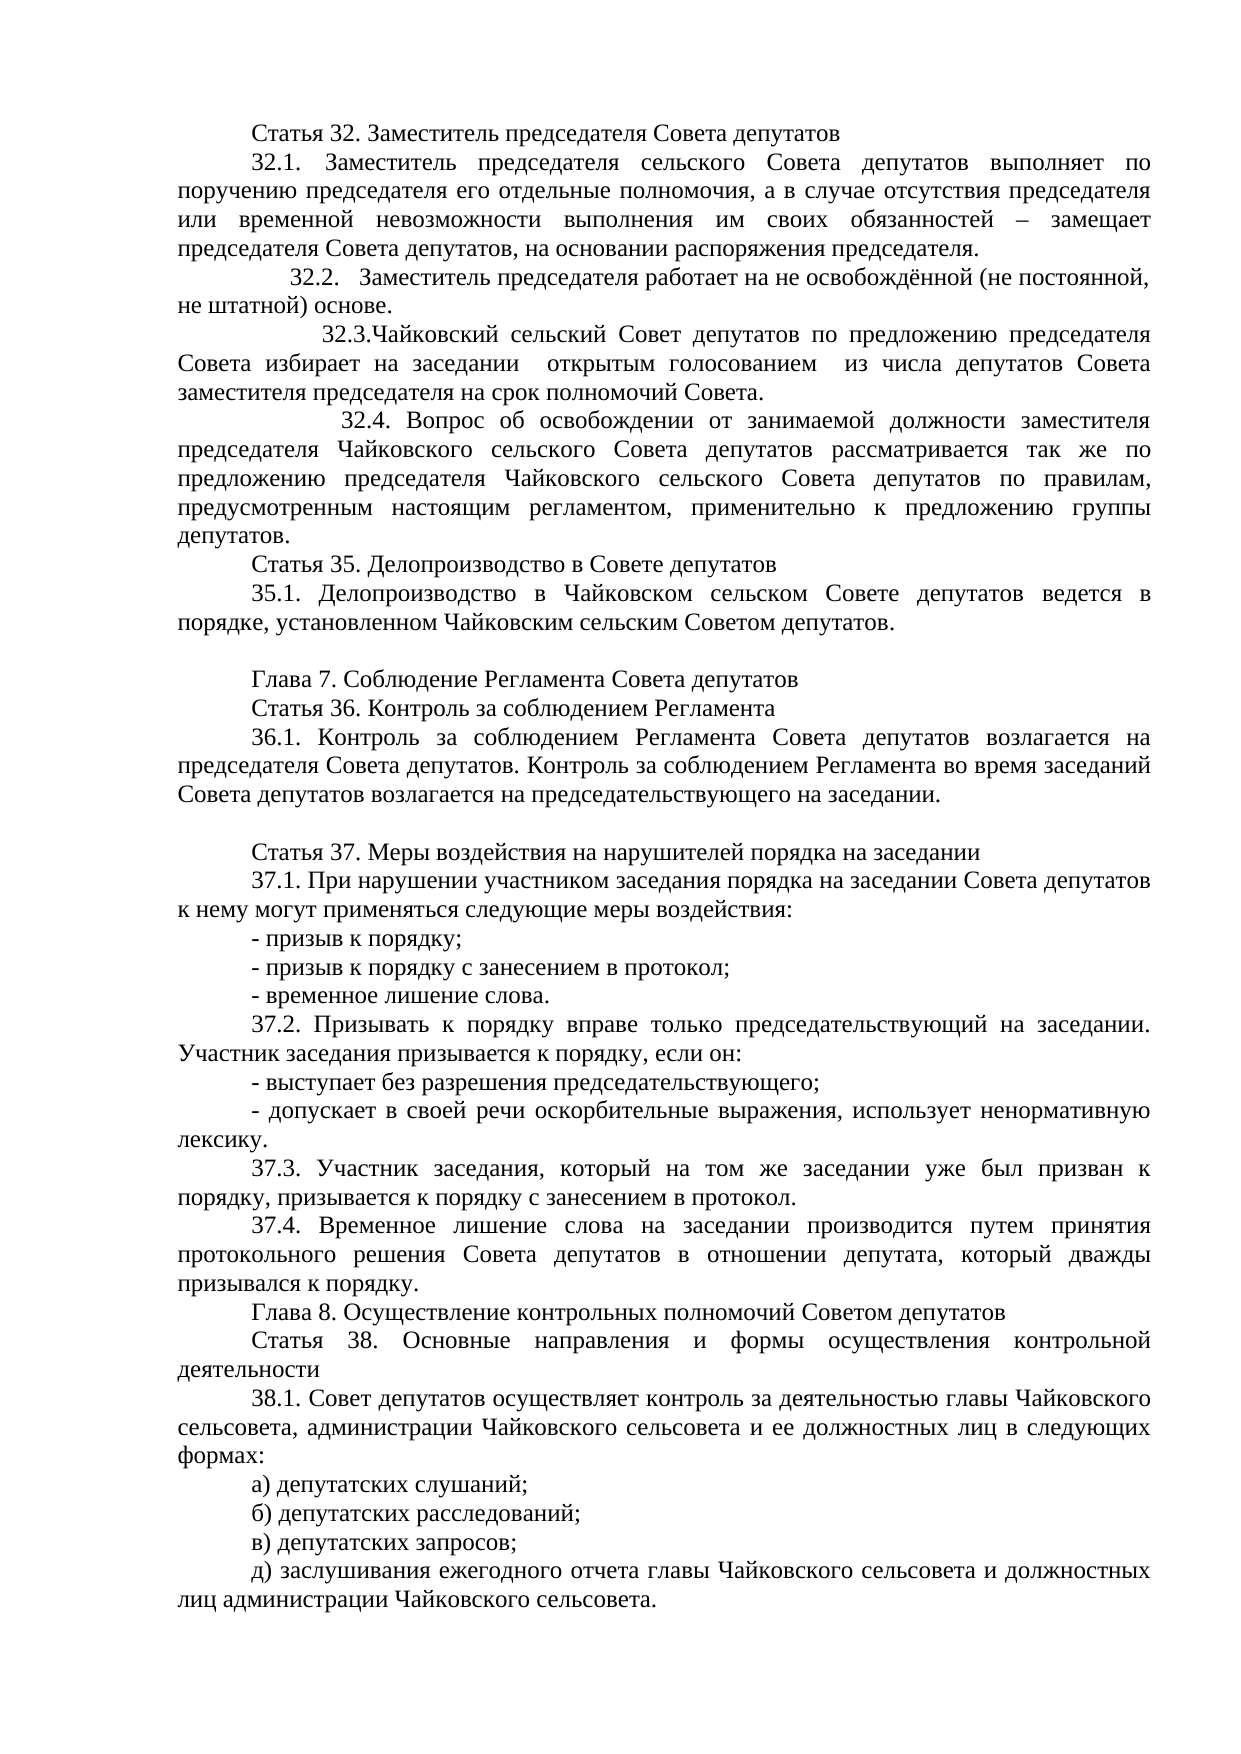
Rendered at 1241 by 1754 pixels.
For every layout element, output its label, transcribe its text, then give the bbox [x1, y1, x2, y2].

text - призыв к порядку с занесением в протокол; [177, 952, 1152, 981]
text Глава 7. Соблюдение Регламента Совета депутатов [177, 664, 1152, 693]
text 38.1. Совет депутатов осуществляет контроль за деятельностью главы Чайковского сельсовета, администрации Чайковского сельсовета и ее должностных лиц в следующих формах: [177, 1383, 1152, 1469]
text - выступает без разрешения председательствующего; [177, 1067, 1152, 1096]
text 35.1. Делопроизводство в Чайковском сельском Совете депутатов ведется в порядке, установленном Чайковским сельским Советом депутатов. [177, 578, 1152, 636]
list Заместитель председателя сельского Совета депутатов выполняет по поручению председателя его отдельные полномочия, а в случае отсутствия председателя или временной невозможности выполнения им своих обязанностей – замещает председателя Совета депутатов, на основании распоряжения председателя. [177, 147, 1152, 262]
text б) депутатских расследований; [177, 1498, 1152, 1527]
text Статья 36. Контроль за соблюдением Регламента [177, 693, 1152, 722]
text 36.1. Контроль за соблюдением Регламента Совета депутатов возлагается на председателя Совета депутатов. Контроль за соблюдением Регламента во время заседаний Совета депутатов возлагается на председательствующего на заседании. [177, 722, 1152, 808]
text Статья 38. Основные направления и формы осуществления контрольной деятельности [177, 1326, 1152, 1383]
text - временное лишение слова. [177, 981, 1152, 1009]
text Статья 37. Меры воздействия на нарушителей порядка на заседании [177, 837, 1152, 866]
text Статья 35. Делопроизводство в Совете депутатов [177, 549, 1152, 578]
text Глава 8. Осуществление контрольных полномочий Советом депутатов [177, 1297, 1152, 1326]
text 32.2. Заместитель председателя работает на не освобождённой (не постоянной, не штатной) основе. [177, 262, 1152, 319]
text 37.1. При нарушении участником заседания порядка на заседании Совета депутатов к нему могут применяться следующие меры воздействия: [177, 866, 1152, 923]
text 32.4. Вопрос об освобождении от занимаемой должности заместителя председателя Чайковского сельского Совета депутатов рассматривается так же по предложению председателя Чайковского сельского Совета депутатов по правилам, предусмотренным настоящим регламентом, применительно к предложению группы депутатов. [177, 406, 1152, 549]
text 37.4. Временное лишение слова на заседании производится путем принятия протокольного решения Совета депутатов в отношении депутата, который дважды призывался к порядку. [177, 1211, 1152, 1297]
text 32.3.Чайковский сельский Совет депутатов по предложению председателя Совета избирает на заседании открытым голосованием из числа депутатов Совета заместителя председателя на срок полномочий Совета. [177, 319, 1152, 406]
text Статья 32. Заместитель председателя Совета депутатов [177, 118, 1152, 147]
text - призыв к порядку; [177, 923, 1152, 952]
text в) депутатских запросов; [177, 1527, 1152, 1556]
text - допускает в своей речи оскорбительные выражения, использует ненормативную лексику. [177, 1096, 1152, 1153]
text 37.2. Призывать к порядку вправе только председательствующий на заседании. Участник заседания призывается к порядку, если он: [177, 1009, 1152, 1067]
text д) заслушивания ежегодного отчета главы Чайковского сельсовета и должностных лиц администрации Чайковского сельсовета. [177, 1556, 1152, 1613]
text а) депутатских слушаний; [177, 1469, 1152, 1498]
text 37.3. Участник заседания, который на том же заседании уже был призван к порядку, призывается к порядку с занесением в протокол. [177, 1153, 1152, 1211]
